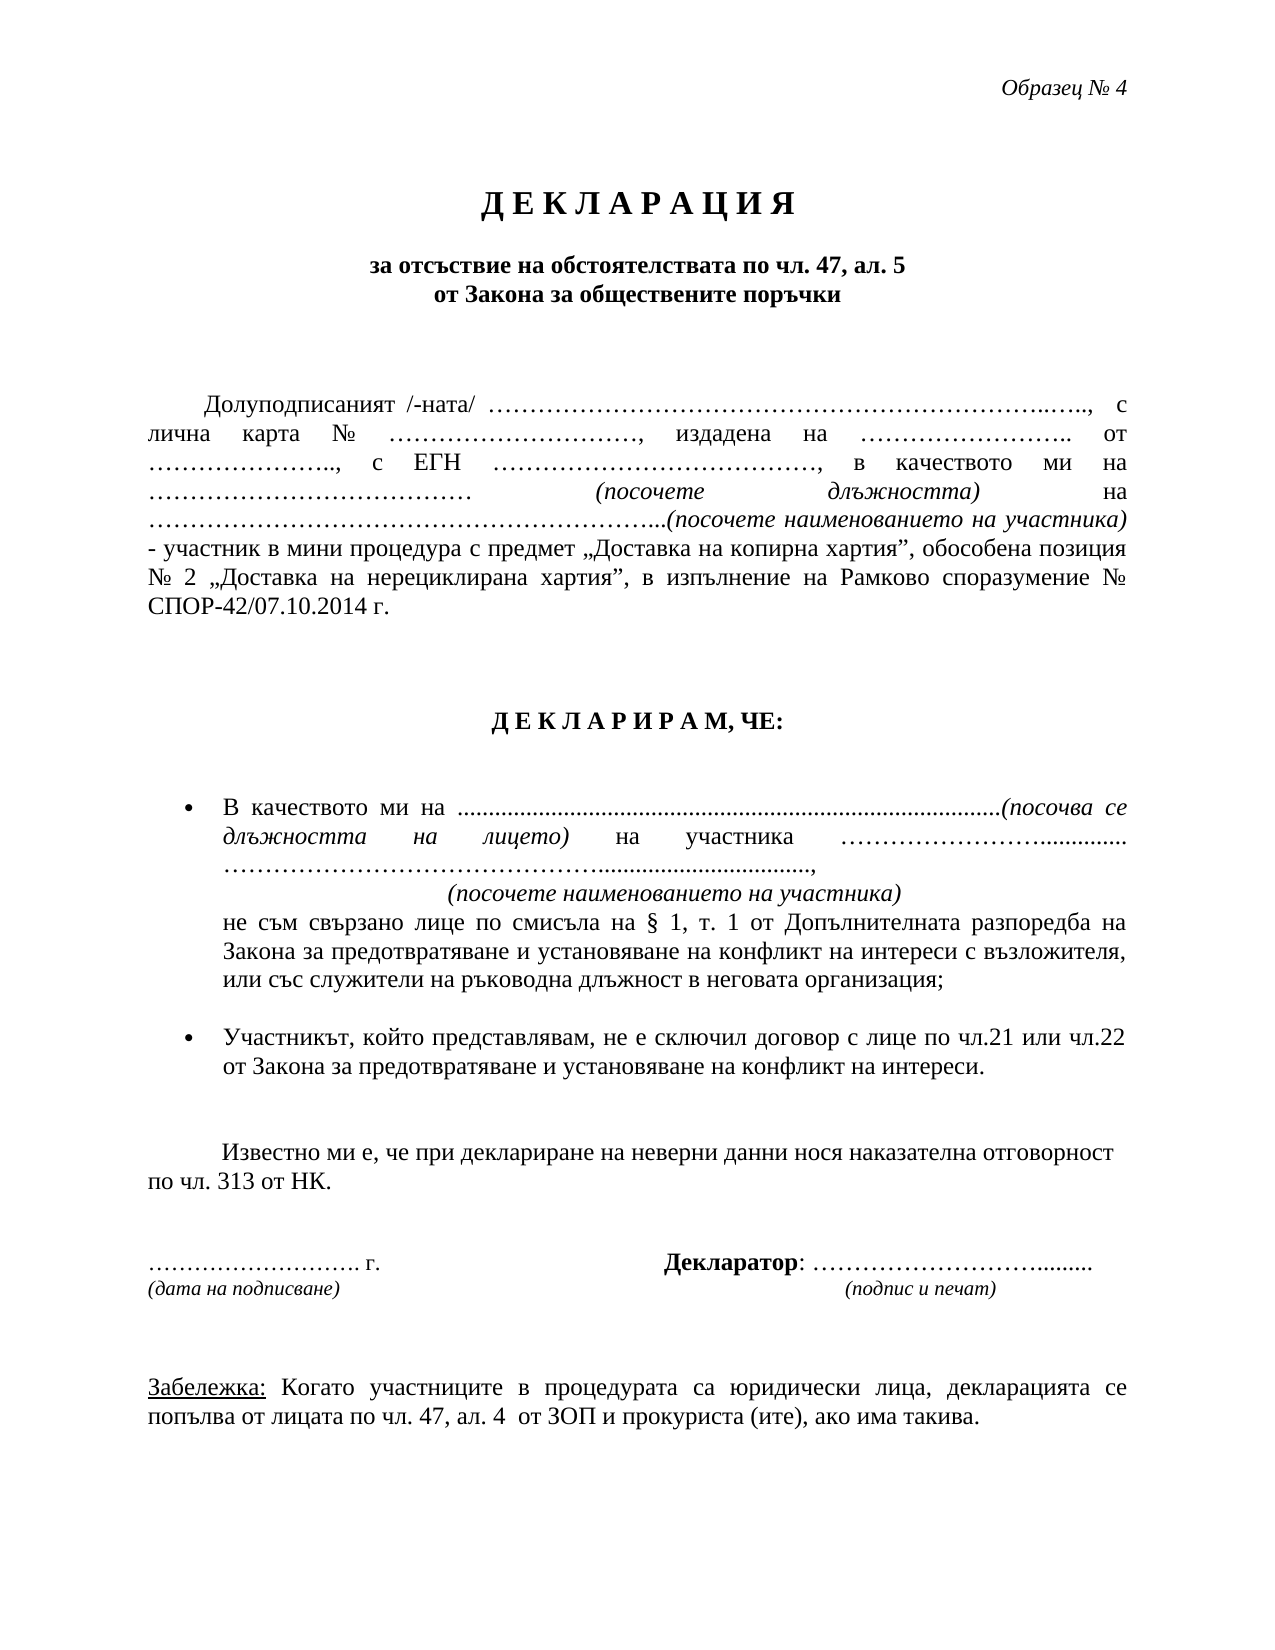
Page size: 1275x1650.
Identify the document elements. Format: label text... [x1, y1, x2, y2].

text (дата на подписване) (подпис и печат) [148, 1276, 1127, 1300]
text Забележка: Когато участниците в процедурата са юридически лица, декларацията се попълва от лицата по чл. 47, ал. 4 от ЗОП и прокуриста (ите), ако има такива. [148, 1372, 1127, 1430]
list Участникът, който представлявам, не е сключил договор с лице по чл.21 или чл.22 от Закона за предотвратяване и установяване на конфликт на интереси. [185, 1022, 1127, 1079]
text Д Е К Л А Р А Ц И Я [148, 183, 1127, 222]
text не съм свързано лице по смисъла на § 1, т. 1 от Допълнителната разпоредба на Закона за предотвратяване и установяване на конфликт на интереси с възложителя, или със служители на ръководна длъжност в неговата организация; [223, 907, 1127, 993]
text Д Е К Л А Р И Р А М, ЧЕ: [148, 706, 1127, 734]
text ………………………. г. Декларатор: ………………………......... [148, 1247, 1127, 1276]
list В качеството ми на .......................................................................................(посочва се длъжността на лицето) на участника ……………………..............……………………………………….................................., [185, 792, 1127, 878]
text за отсъствие на обстоятелствата по чл. 47, ал. 5 [148, 251, 1127, 279]
text (посочете наименованието на участника) [148, 878, 1127, 907]
text Долуподписаният /-ната/ …………………………………………………………..….., с лична карта № …………………………, издаденa на …………………….. от ………………….., с ЕГН …………………………………, в качеството ми на ………………………………… (посочете длъжността) на ……………………………………………………...(посочете наименованието на участника) - участник в мини процедура с предмет „Доставка на копирна хартия”, обособена позиция № 2 „Доставка на нерециклирана хартия”, в изпълнение на Рамково споразумение № СПОР-42/07.10.2014 г. [148, 389, 1127, 619]
text от Закона за обществените поръчки [148, 279, 1127, 308]
text Известно ми е, че при деклариране на неверни данни нося наказателна отговорност по чл. 313 от НК. [148, 1137, 1127, 1194]
